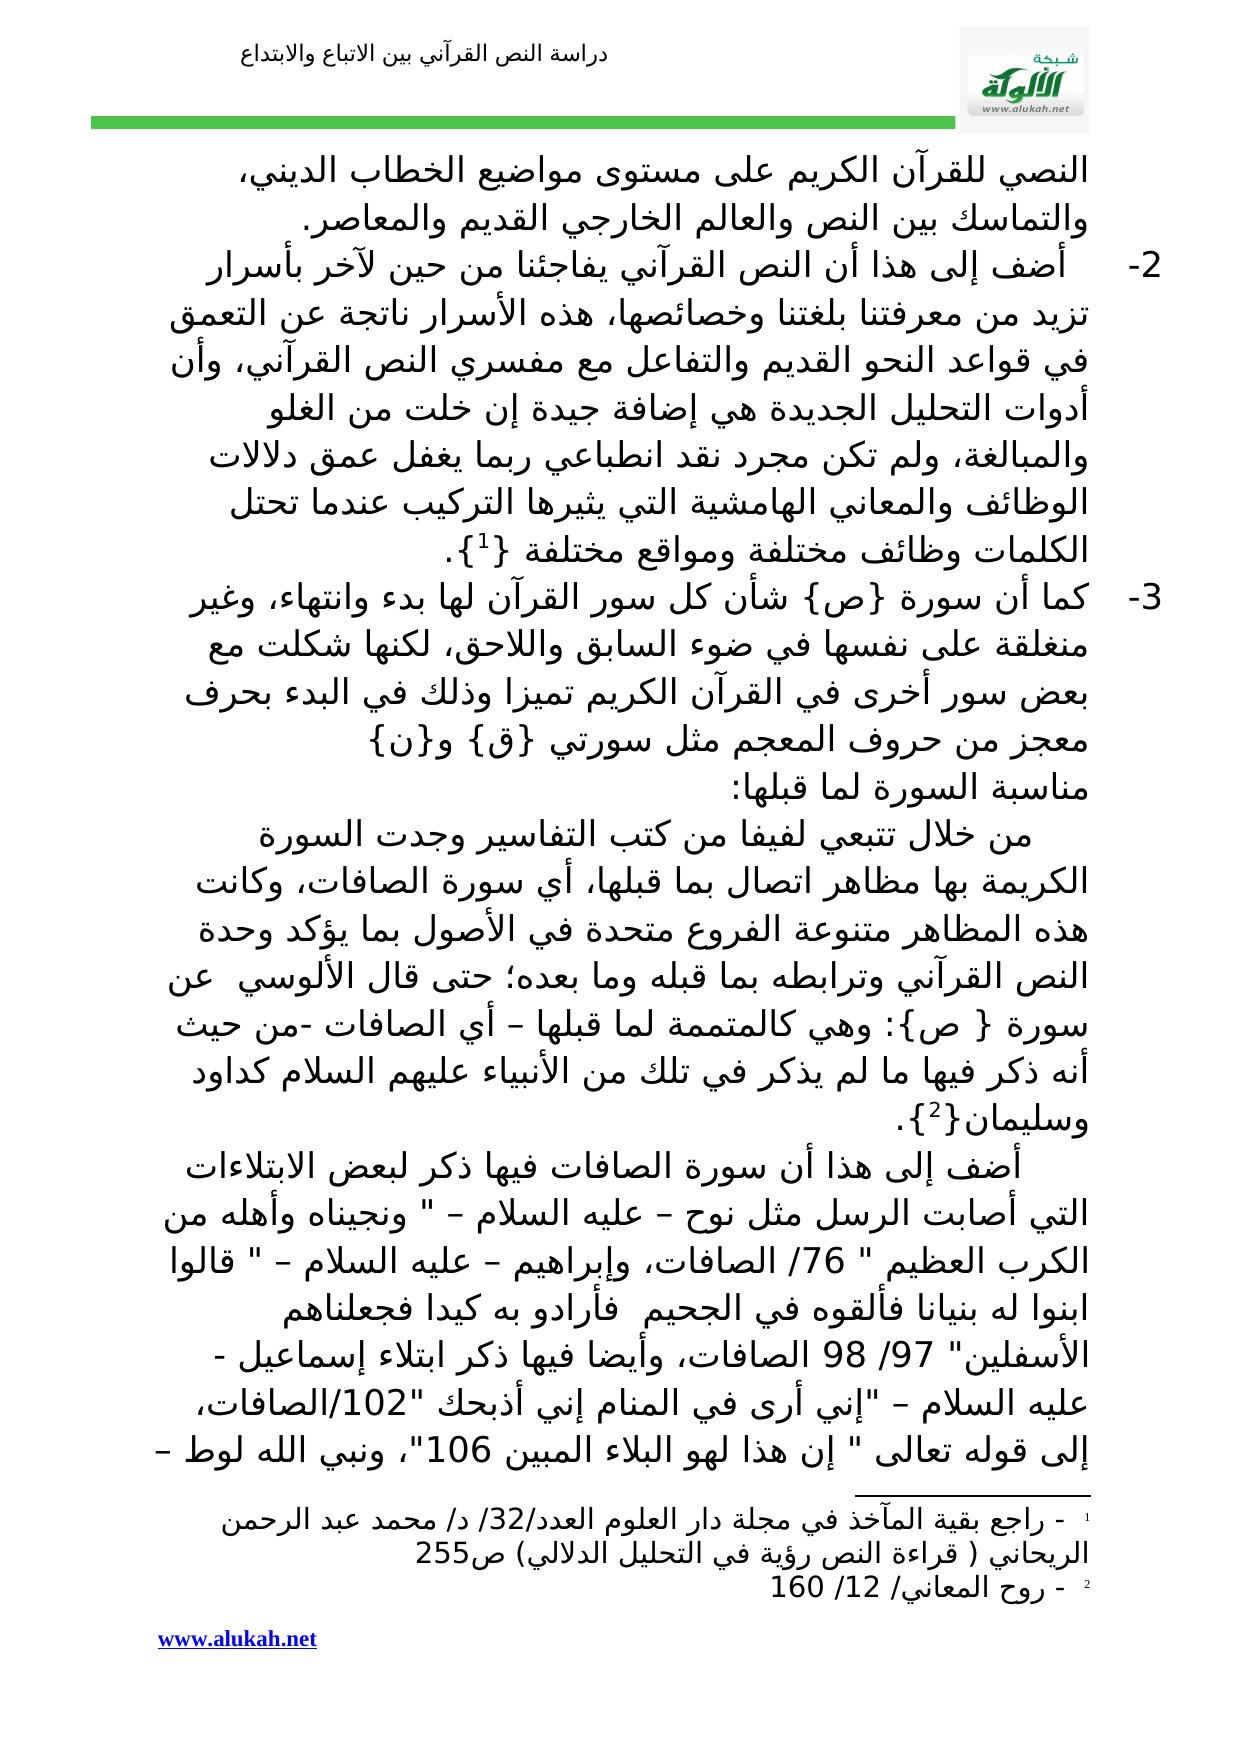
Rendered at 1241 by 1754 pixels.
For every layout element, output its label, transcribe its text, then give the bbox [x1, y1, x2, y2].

text مناسبة السورة لما قبلها: [150, 766, 1090, 807]
list أضف إلى هذا أن النص القرآني يفاجئنا من حين لآخر بأسرار تزيد من معرفتنا بلغتنا وخصائصها، هذه الأسرار ناتجة عن التعمق في قواعد النحو القديم والتفاعل مع مفسري النص القرآني، وأن أدوات التحليل الجديدة هي إضافة جيدة إن خلت من الغلو والمبالغة، ولم تكن مجرد نقد انطباعي ربما يغفل عمق دلالات الوظائف والمعاني الهامشية التي يثيرها التركيب عندما تحتل الكلمات وظائف مختلفة ومواقع مختلفة {}. [150, 245, 1128, 570]
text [150, 1145, 1090, 1471]
text من خلال تتبعي لفيفا من كتب التفاسير وجدت السورة الكريمة بها مظاهر اتصال بما قبلها، أي سورة الصافات، وكانت هذه المظاهر متنوعة الفروع متحدة في الأصول بما يؤكد وحدة النص القرآني وترابطه بما قبله وما بعده؛ حتى قال الألوسي عن سورة { ص}: وهي كالمتممة لما قبلها – أي الصافات -من حيث أنه ذكر فيها ما لم يذكر في تلك من الأنبياء عليهم السلام كداود وسليمان{}. [150, 813, 1090, 1139]
list كما أن سورة {ص} شأن كل سور القرآن لها بدء وانتهاء، وغير منغلقة على نفسها في ضوء السابق واللاحق، لكنها شكلت مع بعض سور أخرى في القرآن الكريم تميزا وذلك في البدء بحرف معجز من حروف المعجم مثل سورتي {ق} و{ن} [150, 577, 1128, 760]
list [150, 150, 1128, 239]
